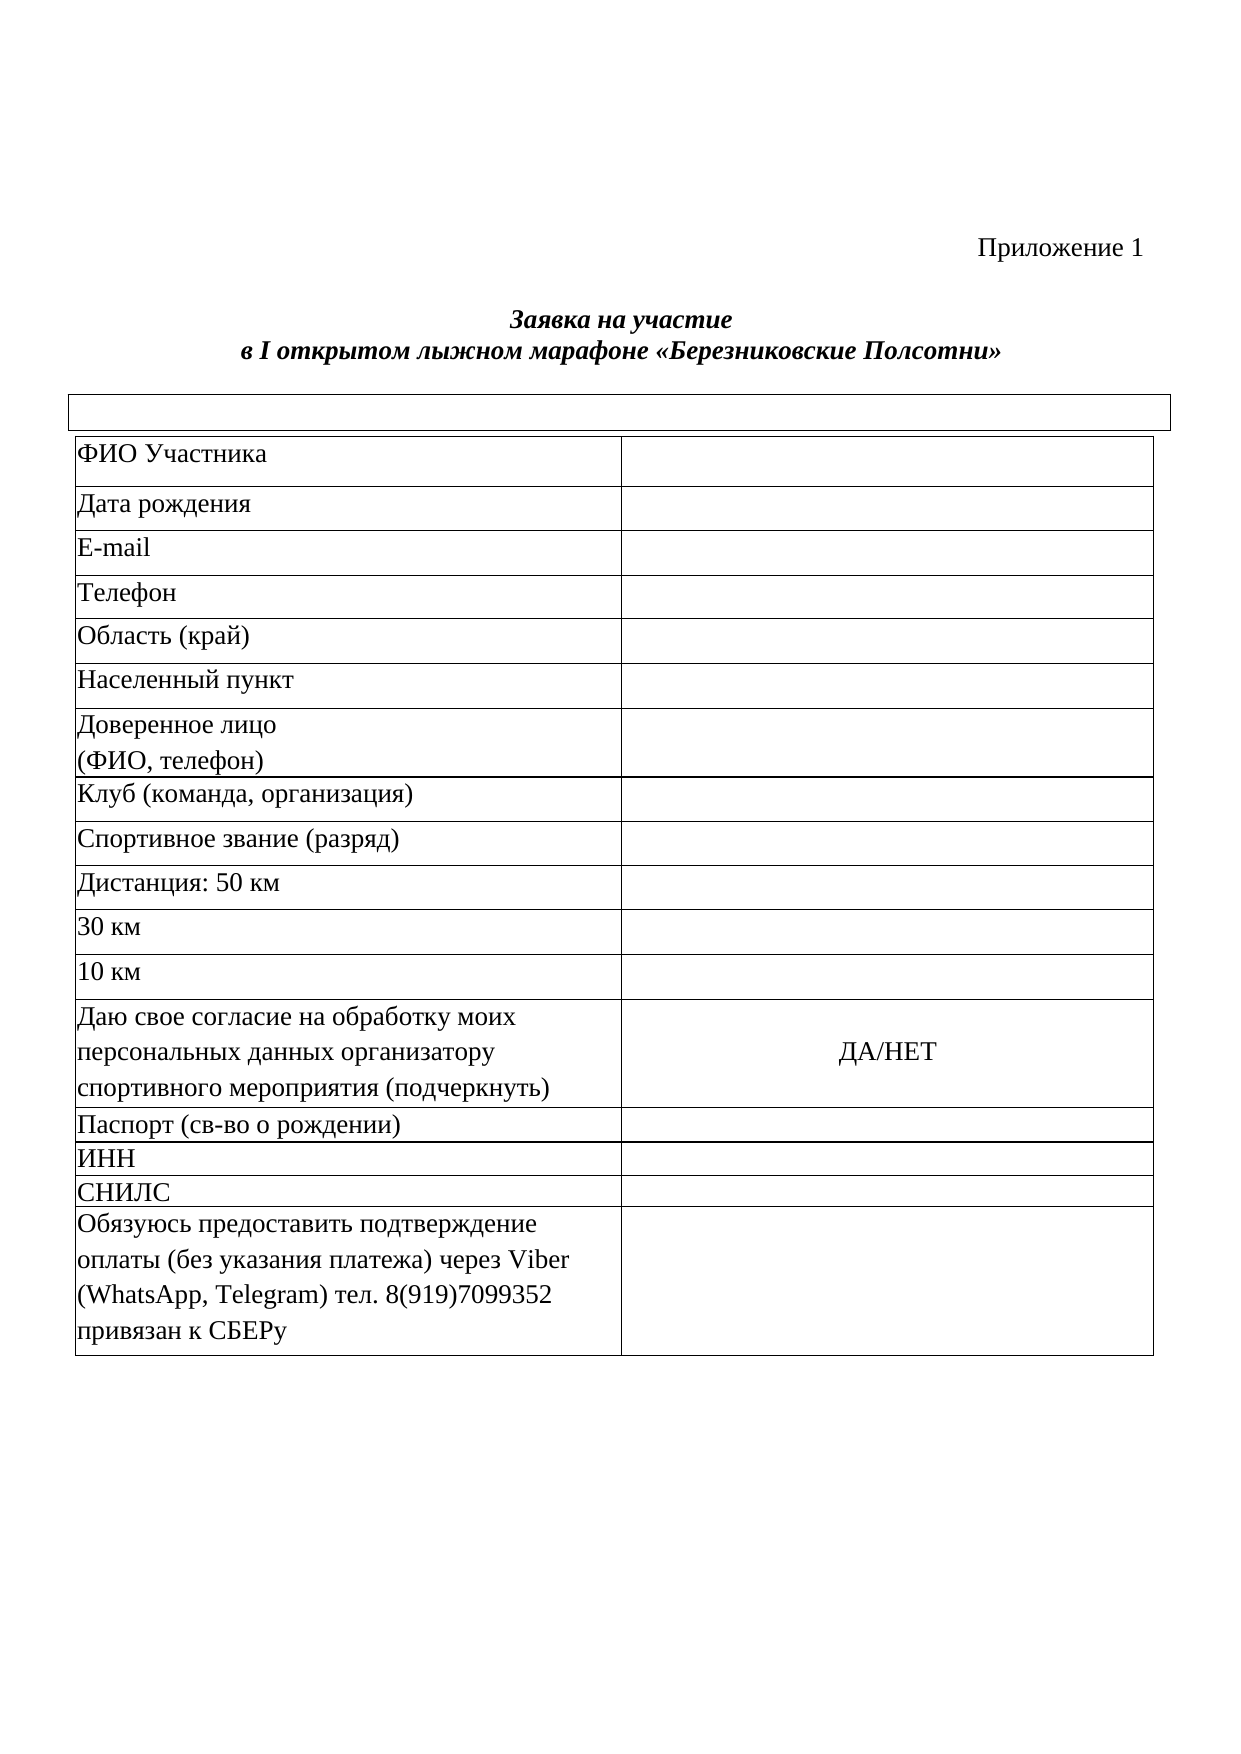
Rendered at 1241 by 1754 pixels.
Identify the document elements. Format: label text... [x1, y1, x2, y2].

table_cell [622, 955, 1153, 999]
table_cell [622, 531, 1153, 575]
table_cell Телефон [76, 576, 621, 618]
table_cell 10 км [76, 955, 621, 999]
table_header [622, 437, 1153, 486]
table_cell ДА/НЕТ [622, 1000, 1153, 1107]
table_cell E-mail [76, 531, 621, 575]
table_cell [622, 1176, 1153, 1206]
table_cell [622, 487, 1153, 530]
table_cell Паспорт (св-во о рождении) [76, 1108, 621, 1141]
table_cell [622, 1108, 1153, 1141]
table_cell [622, 910, 1153, 954]
table_cell [622, 778, 1153, 821]
table_cell 30 км [76, 910, 621, 954]
table_cell [622, 576, 1153, 618]
table_cell Клуб (команда, организация) [76, 778, 621, 821]
table_header ФИО Участника [76, 437, 621, 486]
table_cell [622, 1207, 1153, 1355]
table_cell Дата рождения [76, 487, 621, 530]
table_cell [622, 619, 1153, 663]
table_cell ИНН [76, 1143, 621, 1175]
text Заявка на участие [77, 303, 1166, 334]
table_cell Дистанция: 50 км [76, 866, 621, 909]
table_cell [622, 664, 1153, 707]
table_cell [622, 822, 1153, 865]
table_cell [622, 1143, 1153, 1175]
table_cell Населенный пункт [76, 664, 621, 707]
table_cell Область (край) [76, 619, 621, 663]
text Приложение 1 [77, 232, 1162, 263]
table_cell Доверенное лицо (ФИО, телефон) [76, 709, 621, 776]
text в I открытом лыжном марафоне «Березниковские Полсотни» [77, 334, 1166, 365]
table_cell Обязуюсь предоставить подтверждение оплаты (без указания платежа) через Viber (WhatsApp, Telegram) тел. 8(919)7099352 привязан к СБЕРу [76, 1207, 621, 1355]
table_cell Спортивное звание (разряд) [76, 822, 621, 865]
table_cell Даю свое согласие на обработку моих персональных данных организатору спортивного мероприятия (подчеркнуть) [76, 1000, 621, 1107]
table_cell [622, 866, 1153, 909]
table_cell СНИЛС [76, 1176, 621, 1206]
table_cell [622, 709, 1153, 776]
